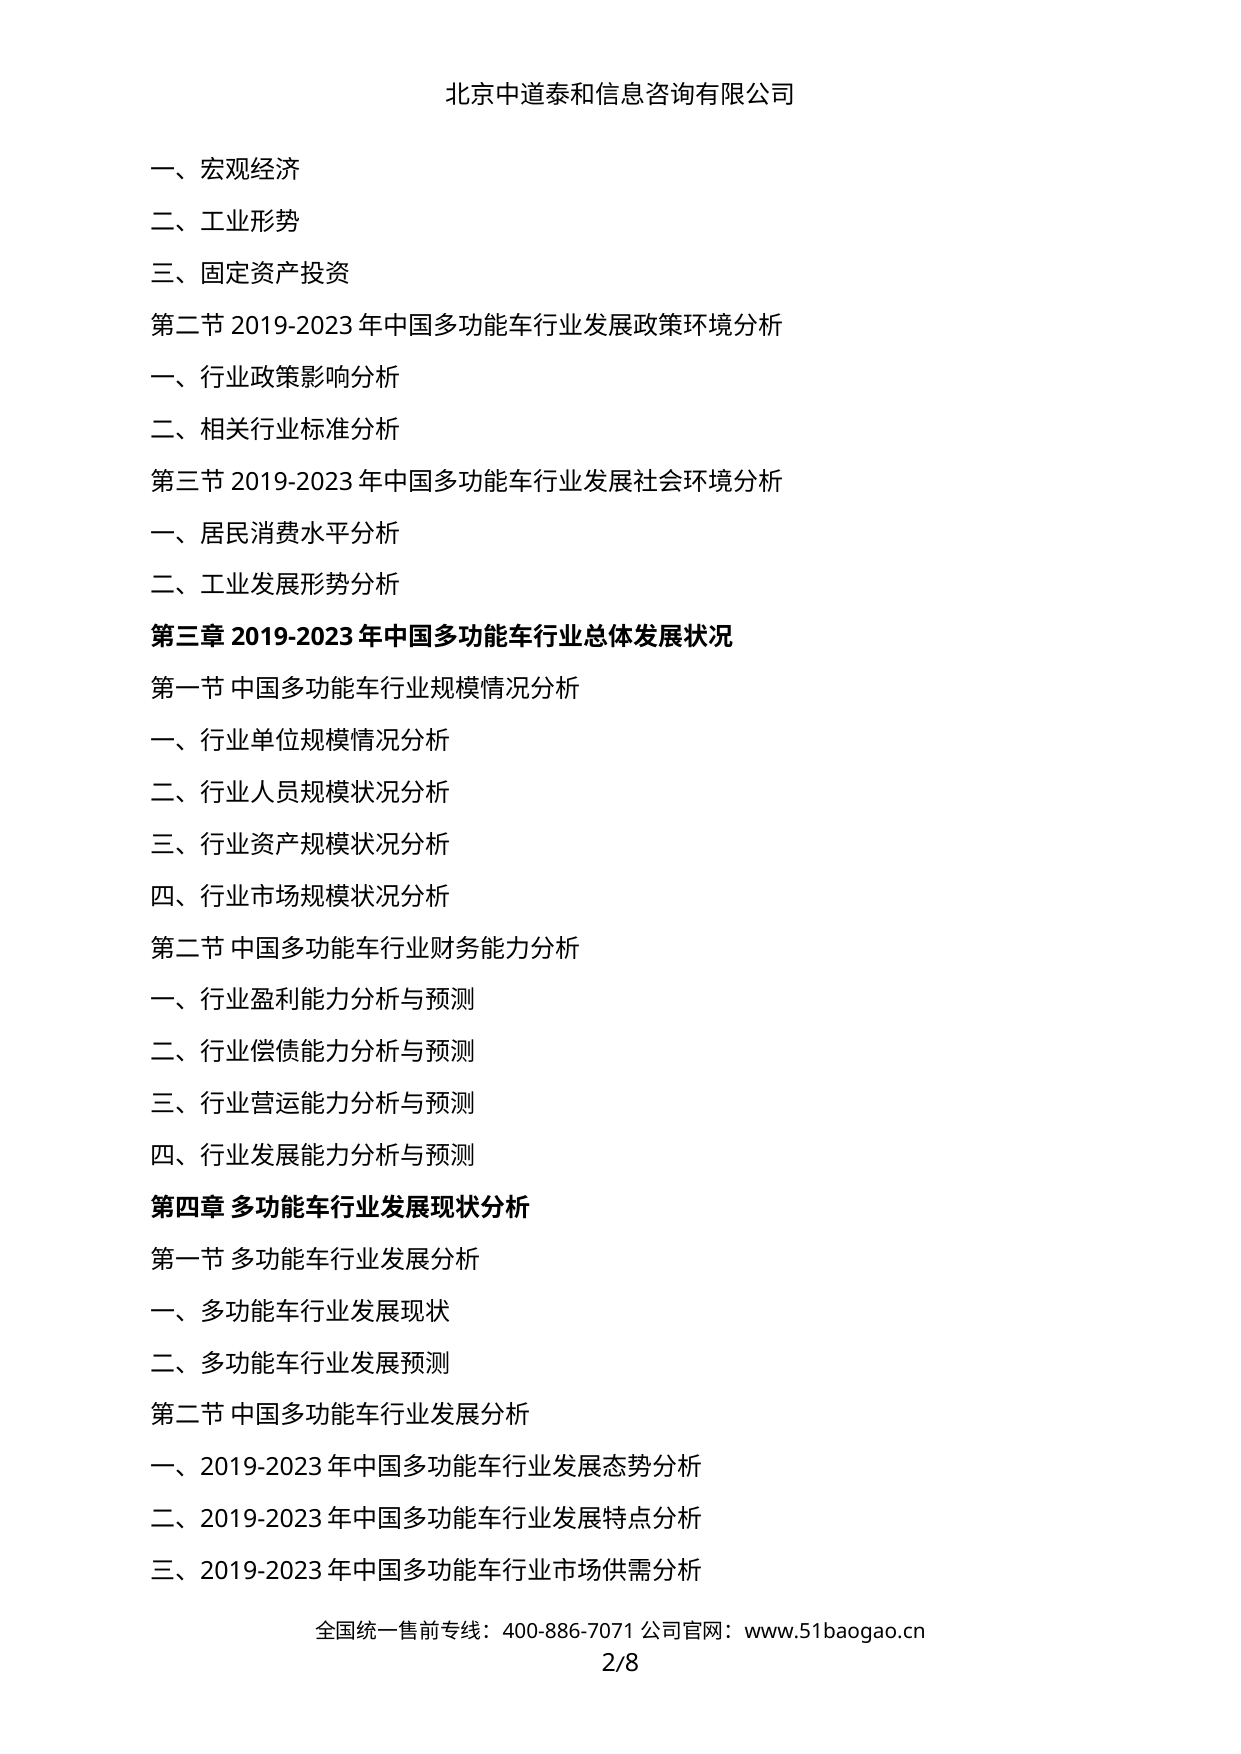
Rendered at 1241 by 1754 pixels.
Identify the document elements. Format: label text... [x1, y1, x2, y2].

text 二、2019-2023年中国多功能车行业发展特点分析 [150, 1499, 1090, 1535]
text 一、多功能车行业发展现状 [150, 1291, 1090, 1327]
text 一、行业政策影响分析 [150, 357, 1090, 394]
text 四、行业市场规模状况分析 [150, 876, 1090, 912]
text 三、行业营运能力分析与预测 [150, 1084, 1090, 1120]
text 二、工业形势 [150, 202, 1090, 238]
text 第三节 2019-2023年中国多功能车行业发展社会环境分析 [150, 461, 1090, 497]
text 二、相关行业标准分析 [150, 409, 1090, 446]
text 一、宏观经济 [150, 150, 1090, 186]
text 第三章 2019-2023年中国多功能车行业总体发展状况 [150, 617, 1090, 653]
text 一、居民消费水平分析 [150, 513, 1090, 549]
text 四、行业发展能力分析与预测 [150, 1136, 1090, 1172]
text 二、行业偿债能力分析与预测 [150, 1032, 1090, 1068]
text 三、固定资产投资 [150, 254, 1090, 290]
text 一、行业盈利能力分析与预测 [150, 980, 1090, 1016]
text 三、行业资产规模状况分析 [150, 824, 1090, 861]
text 第四章 多功能车行业发展现状分析 [150, 1187, 1090, 1224]
text 第一节 多功能车行业发展分析 [150, 1239, 1090, 1276]
text 二、行业人员规模状况分析 [150, 772, 1090, 809]
text 第二节 2019-2023年中国多功能车行业发展政策环境分析 [150, 306, 1090, 342]
text 三、2019-2023年中国多功能车行业市场供需分析 [150, 1551, 1090, 1587]
text 一、行业单位规模情况分析 [150, 721, 1090, 757]
text 第二节 中国多功能车行业财务能力分析 [150, 928, 1090, 964]
text 第一节 中国多功能车行业规模情况分析 [150, 669, 1090, 705]
text 第二节 中国多功能车行业发展分析 [150, 1395, 1090, 1431]
text 一、2019-2023年中国多功能车行业发展态势分析 [150, 1447, 1090, 1483]
text 二、多功能车行业发展预测 [150, 1343, 1090, 1379]
text 二、工业发展形势分析 [150, 565, 1090, 601]
